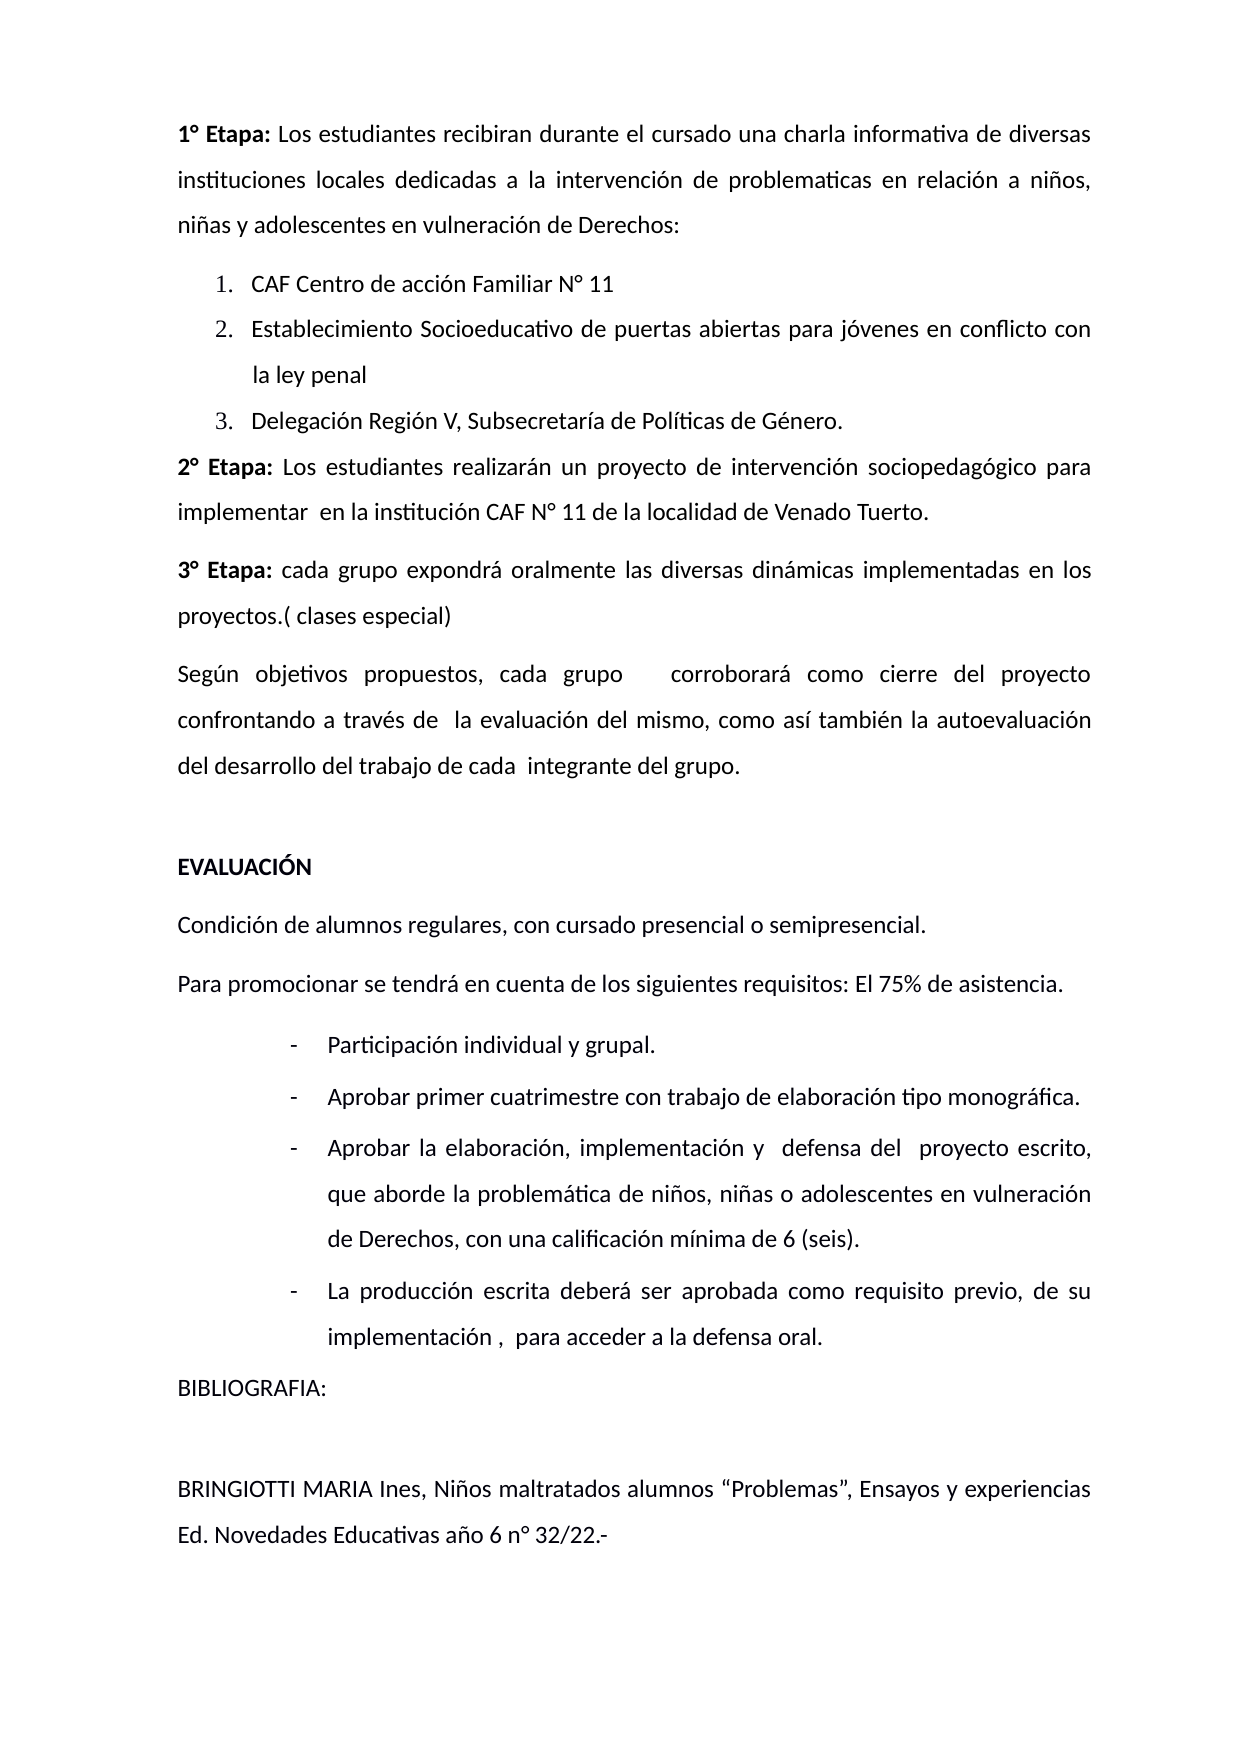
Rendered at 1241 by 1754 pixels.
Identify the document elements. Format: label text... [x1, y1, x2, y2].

text 3° Etapa: cada grupo expondrá oralmente las diversas dinámicas implementadas en los proyectos.( clases especial) [177, 555, 1092, 631]
list Participación individual y grupal. [290, 1029, 1092, 1059]
list Delegación Región V, Subsecretaría de Políticas de Género. [215, 405, 1092, 436]
list Aprobar primer cuatrimestre con trabajo de elaboración tipo monográfica. [290, 1081, 1092, 1111]
text Condición de alumnos regulares, con cursado presencial o semipresencial. [177, 910, 1092, 940]
text Según objetivos propuestos, cada grupo corroborará como cierre del proyecto confrontando a través de la evaluación del mismo, como así también la autoevaluación del desarrollo del trabajo de cada integrante del grupo. [177, 659, 1092, 781]
text EVALUACIÓN [177, 851, 1092, 882]
text 1° Etapa: Los estudiantes recibiran durante el cursado una charla informativa de diversas instituciones locales dedicadas a la intervención de problematicas en relación a niños, niñas y adolescentes en vulneración de Derechos: [177, 118, 1092, 240]
list CAF Centro de acción Familiar N° 11 [215, 268, 1092, 298]
text BRINGIOTTI MARIA Ines, Niños maltratados alumnos “Problemas”, Ensayos y experiencias Ed. Novedades Educativas año 6 n° 32/22.- [177, 1473, 1092, 1549]
list La producción escrita deberá ser aprobada como requisito previo, de su implementación , para acceder a la defensa oral. [290, 1275, 1092, 1351]
text Para promocionar se tendrá en cuenta de los siguientes requisitos: El 75% de asistencia. [177, 968, 1092, 998]
text 2° Etapa: Los estudiantes realizarán un proyecto de intervención sociopedagógico para implementar en la institución CAF N° 11 de la localidad de Venado Tuerto. [177, 451, 1092, 527]
list Establecimiento Socioeducativo de puertas abiertas para jóvenes en conflicto con la ley penal [215, 313, 1092, 390]
list Aprobar la elaboración, implementación y defensa del proyecto escrito, que aborde la problemática de niños, niñas o adolescentes en vulneración de Derechos, con una calificación mínima de 6 (seis). [290, 1132, 1092, 1254]
text BIBLIOGRAFIA: [177, 1372, 1092, 1403]
